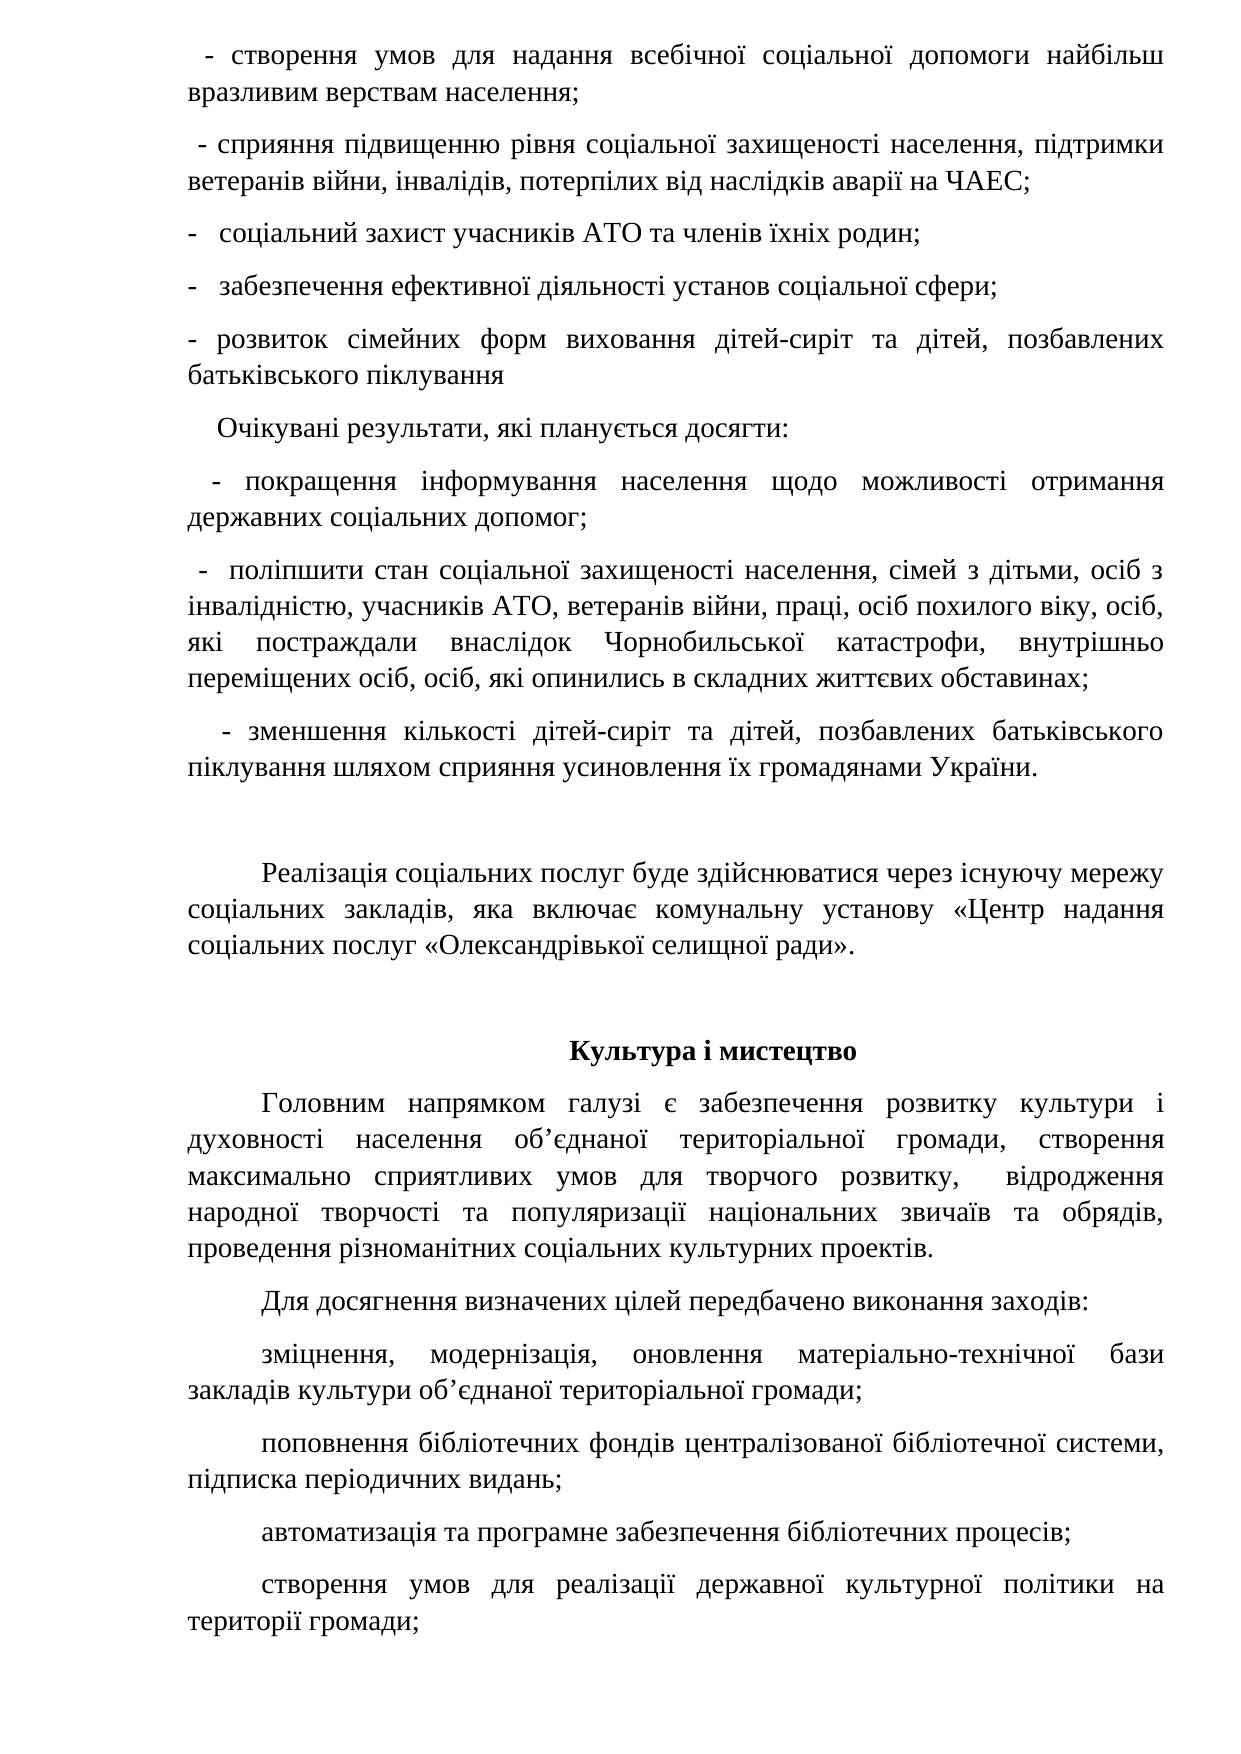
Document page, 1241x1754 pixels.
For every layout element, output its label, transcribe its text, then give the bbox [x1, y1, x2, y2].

text Головним напрямком галузі є забезпечення розвитку культури і духовності населення об’єднаної територіальної громади, створення максимально сприятливих умов для творчого розвитку, відродження народної творчості та популяризації національних звичаїв та обрядів, проведення різноманітних соціальних культурних проектів. [187, 1086, 1165, 1264]
text створення умов для реалізації державної культурної політики на території громади; [187, 1566, 1165, 1636]
text - покращення інформування населення щодо можливості отримання державних соціальних допомог; [187, 463, 1165, 532]
text Реалізація соціальних послуг буде здійснюватися через існуючу мережу соціальних закладів, яка включає комунальну установу «Центр надання соціальних послуг «Олександрівької селищної ради». [187, 855, 1165, 961]
text Для досягнення визначених цілей передбачено виконання заходів: [187, 1283, 1165, 1316]
text поповнення бібліотечних фондів централізованої бібліотечної системи, підписка періодичних видань; [187, 1425, 1165, 1494]
text Культура і мистецтво [187, 1033, 1165, 1066]
text - сприяння підвищенню рівня соціальної захищеності населення, підтримки ветеранів війни, інвалідів, потерпілих від наслідків аварії на ЧАЕС; [187, 126, 1165, 196]
text - соціальний захист учасників АТО та членів їхніх родин; [187, 215, 1165, 249]
text зміцнення, модернізація, оновлення матеріально-технічної бази закладів культури об’єднаної територіальної громади; [187, 1336, 1165, 1405]
text - забезпечення ефективної діяльності установ соціальної сфери; [187, 268, 1165, 302]
text - поліпшити стан соціальної захищеності населення, сімей з дітьми, осіб з інвалідністю, учасників АТО, ветеранів війни, праці, осіб похилого віку, осіб, які постраждали внаслідок Чорнобильської катастрофи, внутрішньо переміщених осіб, осіб, які опинились в складних життєвих обставинах; [187, 552, 1165, 694]
text - зменшення кількості дітей-сиріт та дітей, позбавлених батьківського піклування шляхом сприяння усиновлення їх громадянами України. [187, 713, 1165, 783]
text Очікувані результати, які планується досягти: [187, 410, 1165, 443]
text автоматизація та програмне забезпечення бібліотечних процесів; [187, 1514, 1165, 1547]
text - розвиток сімейних форм виховання дітей-сиріт та дітей, позбавлених батьківського піклування [187, 321, 1165, 391]
text - створення умов для надання всебічної соціальної допомоги найбільш вразливим верствам населення; [187, 37, 1165, 107]
